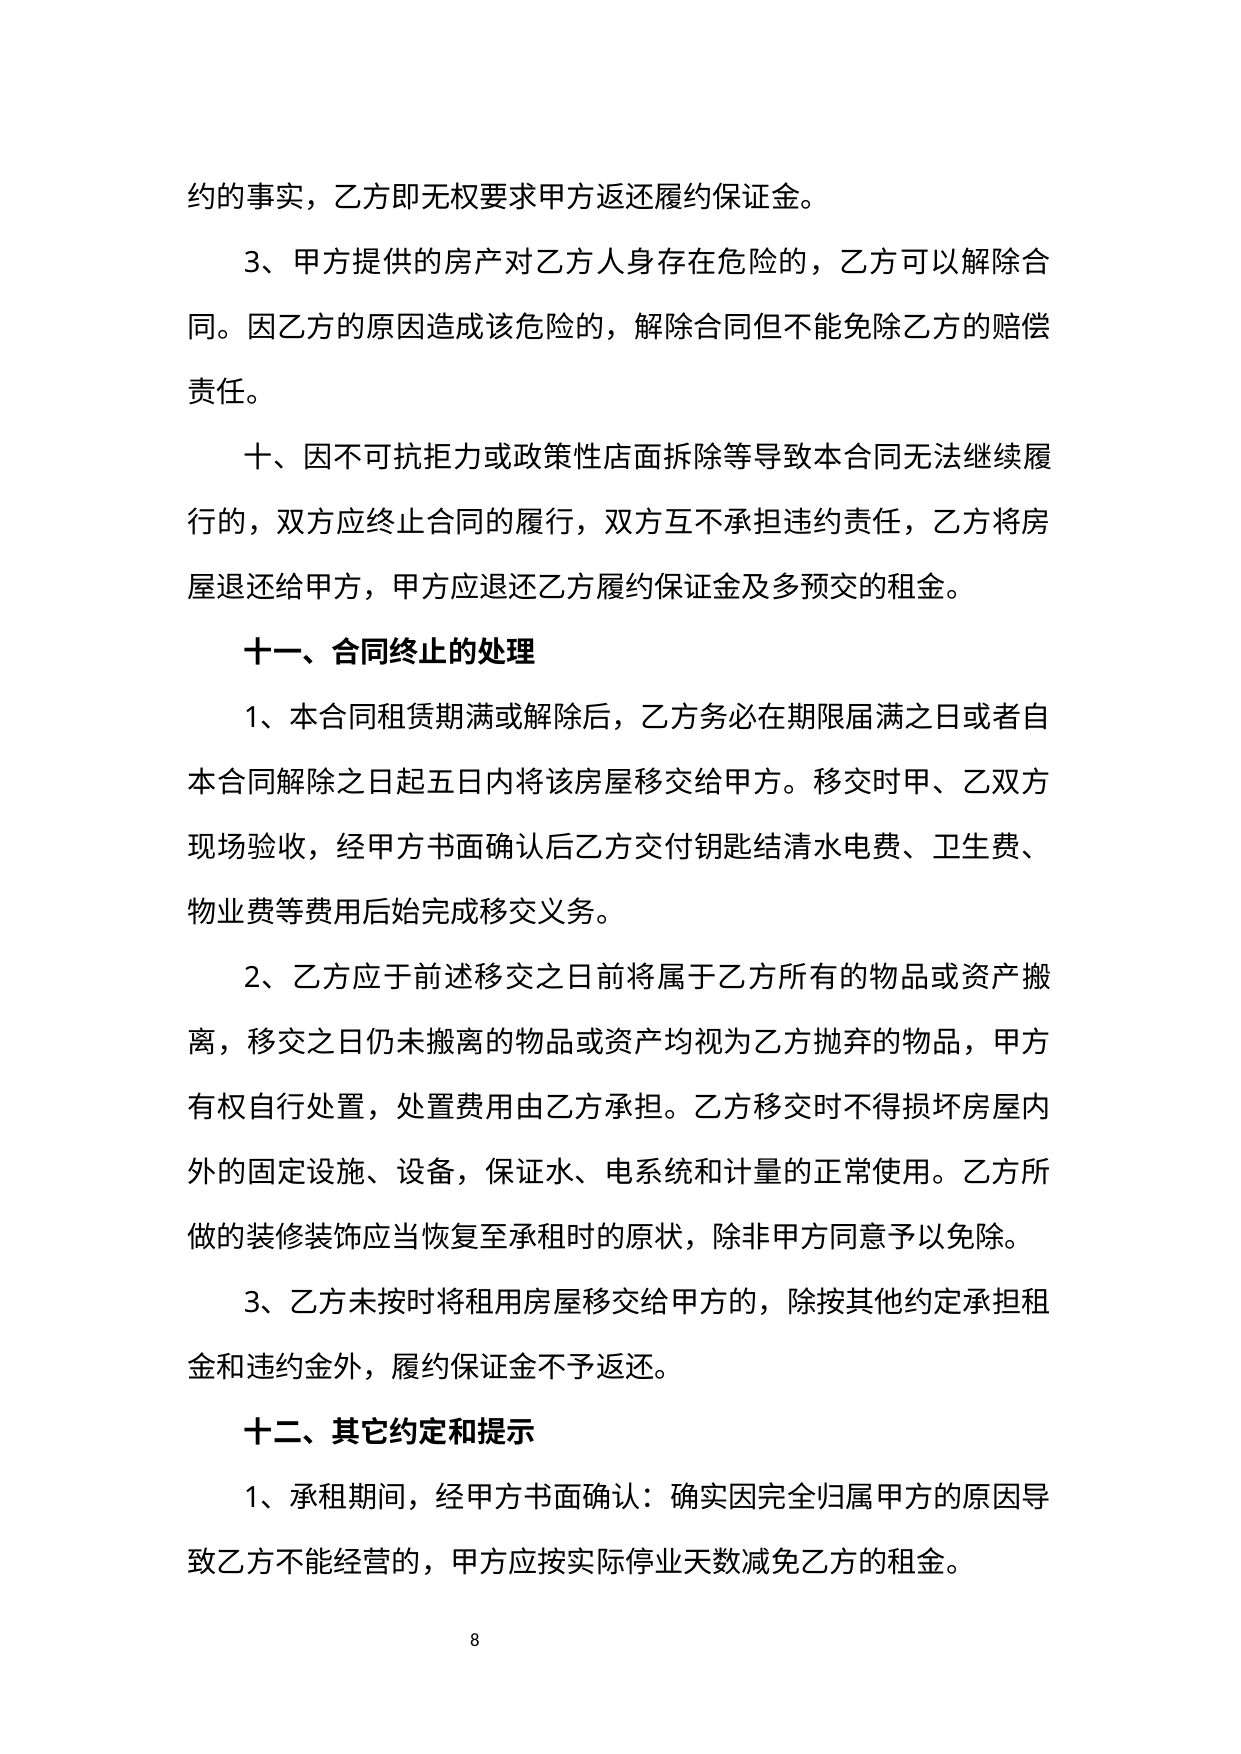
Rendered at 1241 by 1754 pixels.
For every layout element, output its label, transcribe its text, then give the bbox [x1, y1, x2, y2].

text 十、因不可抗拒力或政策性店面拆除等导致本合同无法继续履行的，双方应终止合同的履行，双方互不承担违约责任，乙方将房屋退还给甲方，甲方应退还乙方履约保证金及多预交的租金。 [187, 422, 1053, 617]
text 1、承租期间，经甲方书面确认：确实因完全归属甲方的原因导致乙方不能经营的，甲方应按实际停业天数减免乙方的租金。 [187, 1462, 1053, 1592]
text 1、本合同租赁期满或解除后，乙方务必在期限届满之日或者自本合同解除之日起五日内将该房屋移交给甲方。移交时甲、乙双方现场验收，经甲方书面确认后乙方交付钥匙结清水电费、卫生费、物业费等费用后始完成移交义务。 [187, 682, 1053, 942]
text 3、甲方提供的房产对乙方人身存在危险的，乙方可以解除合同。因乙方的原因造成该危险的，解除合同但不能免除乙方的赔偿责任。 [187, 227, 1053, 422]
text 2、乙方应于前述移交之日前将属于乙方所有的物品或资产搬离，移交之日仍未搬离的物品或资产均视为乙方抛弃的物品，甲方有权自行处置，处置费用由乙方承担。乙方移交时不得损坏房屋内外的固定设施、设备，保证水、电系统和计量的正常使用。乙方所做的装修装饰应当恢复至承租时的原状，除非甲方同意予以免除。 [187, 942, 1053, 1267]
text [187, 162, 1053, 227]
text 十二、其它约定和提示 [187, 1397, 1053, 1462]
text 十一、合同终止的处理 [187, 617, 1053, 682]
text 3、乙方未按时将租用房屋移交给甲方的，除按其他约定承担租金和违约金外，履约保证金不予返还。 [187, 1267, 1053, 1397]
